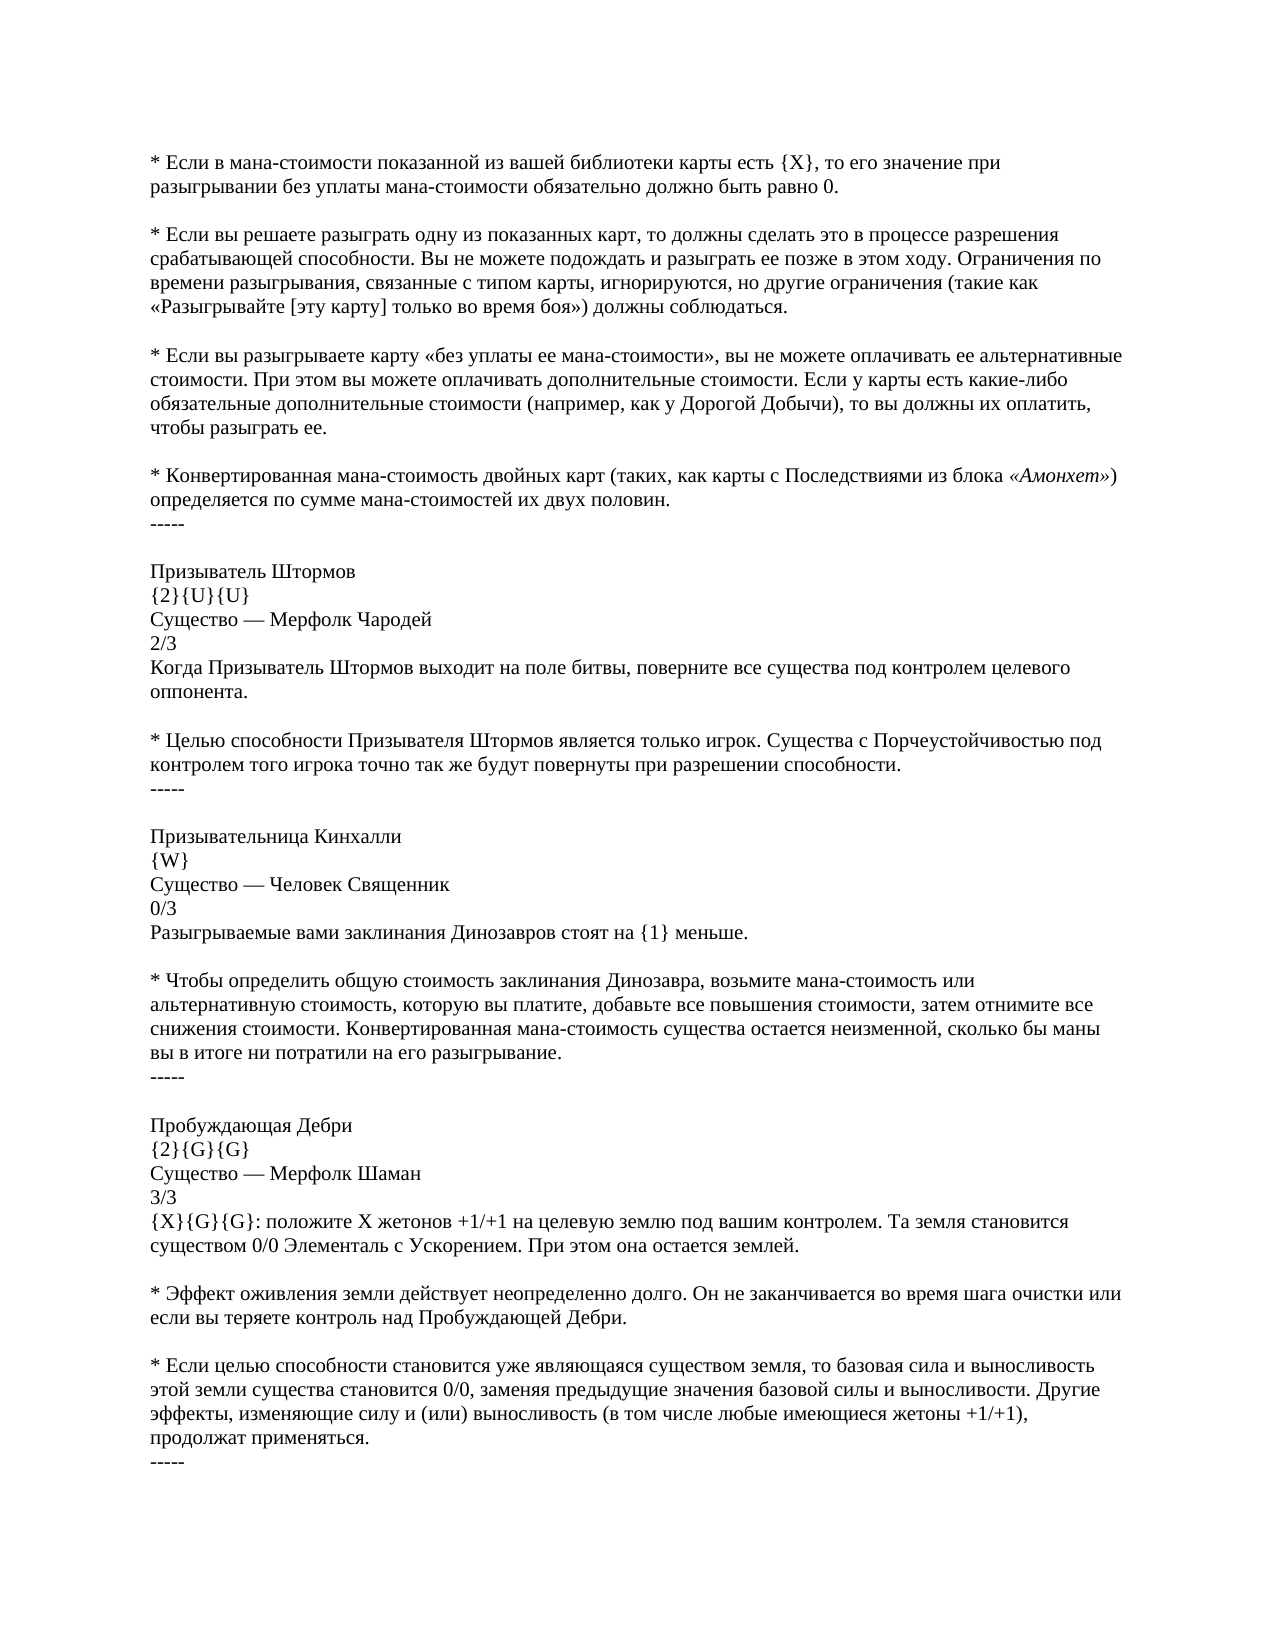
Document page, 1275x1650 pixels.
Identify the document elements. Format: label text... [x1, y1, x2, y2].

text 0/3 [150, 896, 1125, 920]
text {W} [150, 848, 1125, 872]
text ----- [150, 511, 1125, 535]
text * Если целью способности становится уже являющаяся существом земля, то базовая сила и выносливость этой земли существа становится 0/0, заменяя предыдущие значения базовой силы и выносливости. Другие эффекты, изменяющие силу и (или) выносливость (в том числе любые имеющиеся жетоны +1/+1), продолжат применяться. [150, 1353, 1125, 1449]
text Призывательница Кинхалли [150, 824, 1125, 848]
text * Если в мана-стоимости показанной из вашей библиотеки карты есть {X}, то его значение при разыгрывании без уплаты мана-стоимости обязательно должно быть равно 0. [150, 150, 1125, 198]
text ----- [150, 776, 1125, 800]
text * Чтобы определить общую стоимость заклинания Динозавра, возьмите мана-стоимость или альтернативную стоимость, которую вы платите, добавьте все повышения стоимости, затем отнимите все снижения стоимости. Конвертированная мана-стоимость существа остается неизменной, сколько бы маны вы в итоге ни потратили на его разыгрывание. [150, 968, 1125, 1064]
text Призыватель Штормов [150, 559, 1125, 583]
text Разыгрываемые вами заклинания Динозавров стоят на {1} меньше. [150, 920, 1125, 944]
text 2/3 [150, 631, 1125, 655]
text Существо — Человек Священник [150, 872, 1125, 896]
text Существо — Мерфолк Чародей [150, 607, 1125, 631]
text * Эффект оживления земли действует неопределенно долго. Он не заканчивается во время шага очистки или если вы теряете контроль над Пробуждающей Дебри. [150, 1281, 1125, 1329]
text 3/3 [150, 1185, 1125, 1209]
text Существо — Мерфолк Шаман [150, 1161, 1125, 1185]
text * Конвертированная мана-стоимость двойных карт (таких, как карты с Последствиями из блока «Амонхет») определяется по сумме мана-стоимостей их двух половин. [150, 463, 1125, 511]
text {2}{U}{U} [150, 583, 1125, 607]
text Когда Призыватель Штормов выходит на поле битвы, поверните все существа под контролем целевого оппонента. [150, 655, 1125, 703]
text {2}{G}{G} [150, 1137, 1125, 1161]
text * Целью способности Призывателя Штормов является только игрок. Существа с Порчеустойчивостью под контролем того игрока точно так же будут повернуты при разрешении способности. [150, 727, 1125, 776]
text ----- [150, 1449, 1125, 1473]
text ----- [150, 1064, 1125, 1088]
text * Если вы разыгрываете карту «без уплаты ее мана-стоимости», вы не можете оплачивать ее альтернативные стоимости. При этом вы можете оплачивать дополнительные стоимости. Если у карты есть какие-либо обязательные дополнительные стоимости (например, как у Дорогой Добычи), то вы должны их оплатить, чтобы разыграть ее. [150, 342, 1125, 439]
text Пробуждающая Дебри [150, 1112, 1125, 1137]
text {X}{G}{G}: положите X жетонов +1/+1 на целевую землю под вашим контролем. Та земля становится существом 0/0 Элементаль с Ускорением. При этом она остается землей. [150, 1209, 1125, 1257]
text * Если вы решаете разыграть одну из показанных карт, то должны сделать это в процессе разрешения срабатывающей способности. Вы не можете подождать и разыграть ее позже в этом ходу. Ограничения по времени разыгрывания, связанные с типом карты, игнорируются, но другие ограничения (такие как «Разыгрывайте [эту карту] только во время боя») должны соблюдаться. [150, 222, 1125, 318]
